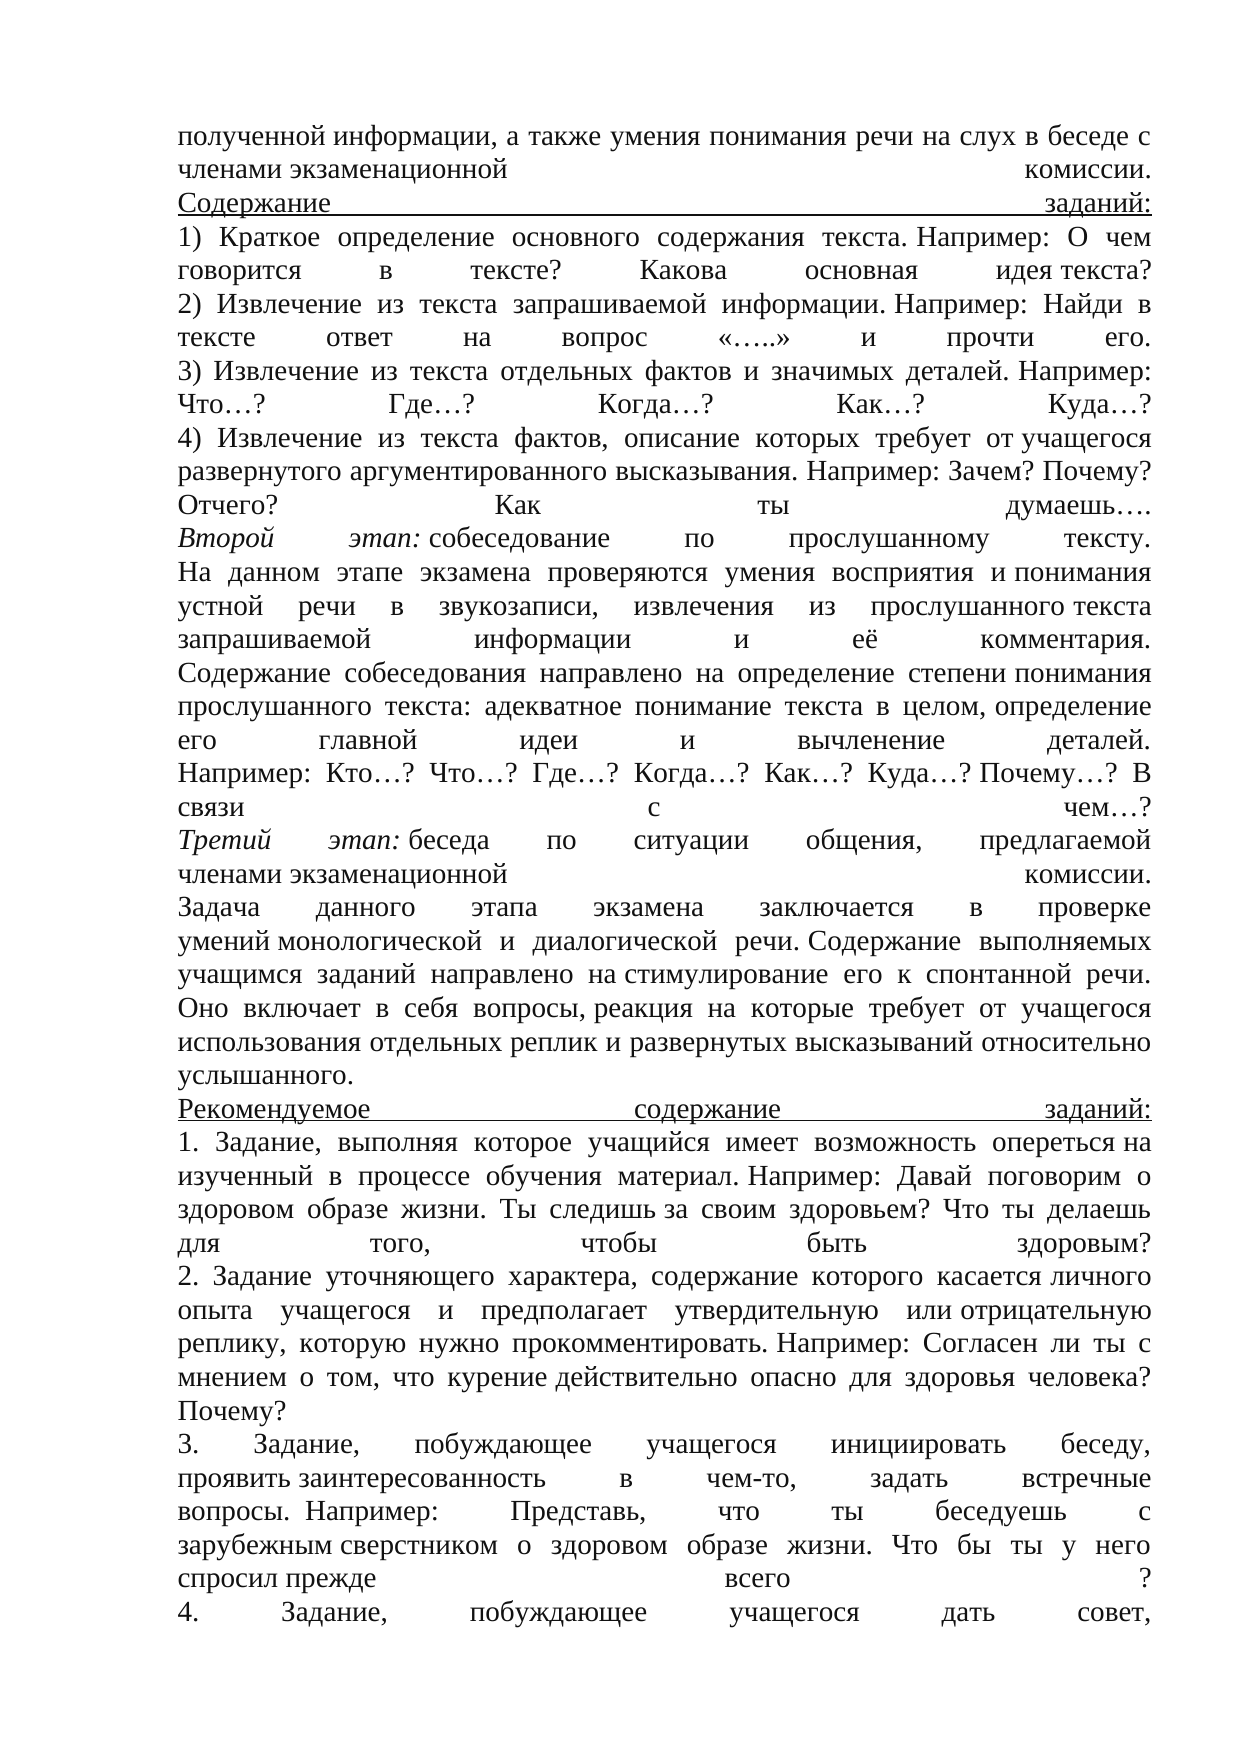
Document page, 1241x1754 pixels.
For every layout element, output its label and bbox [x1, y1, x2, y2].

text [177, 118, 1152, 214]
text [177, 1121, 1152, 1627]
text [177, 215, 1152, 1120]
